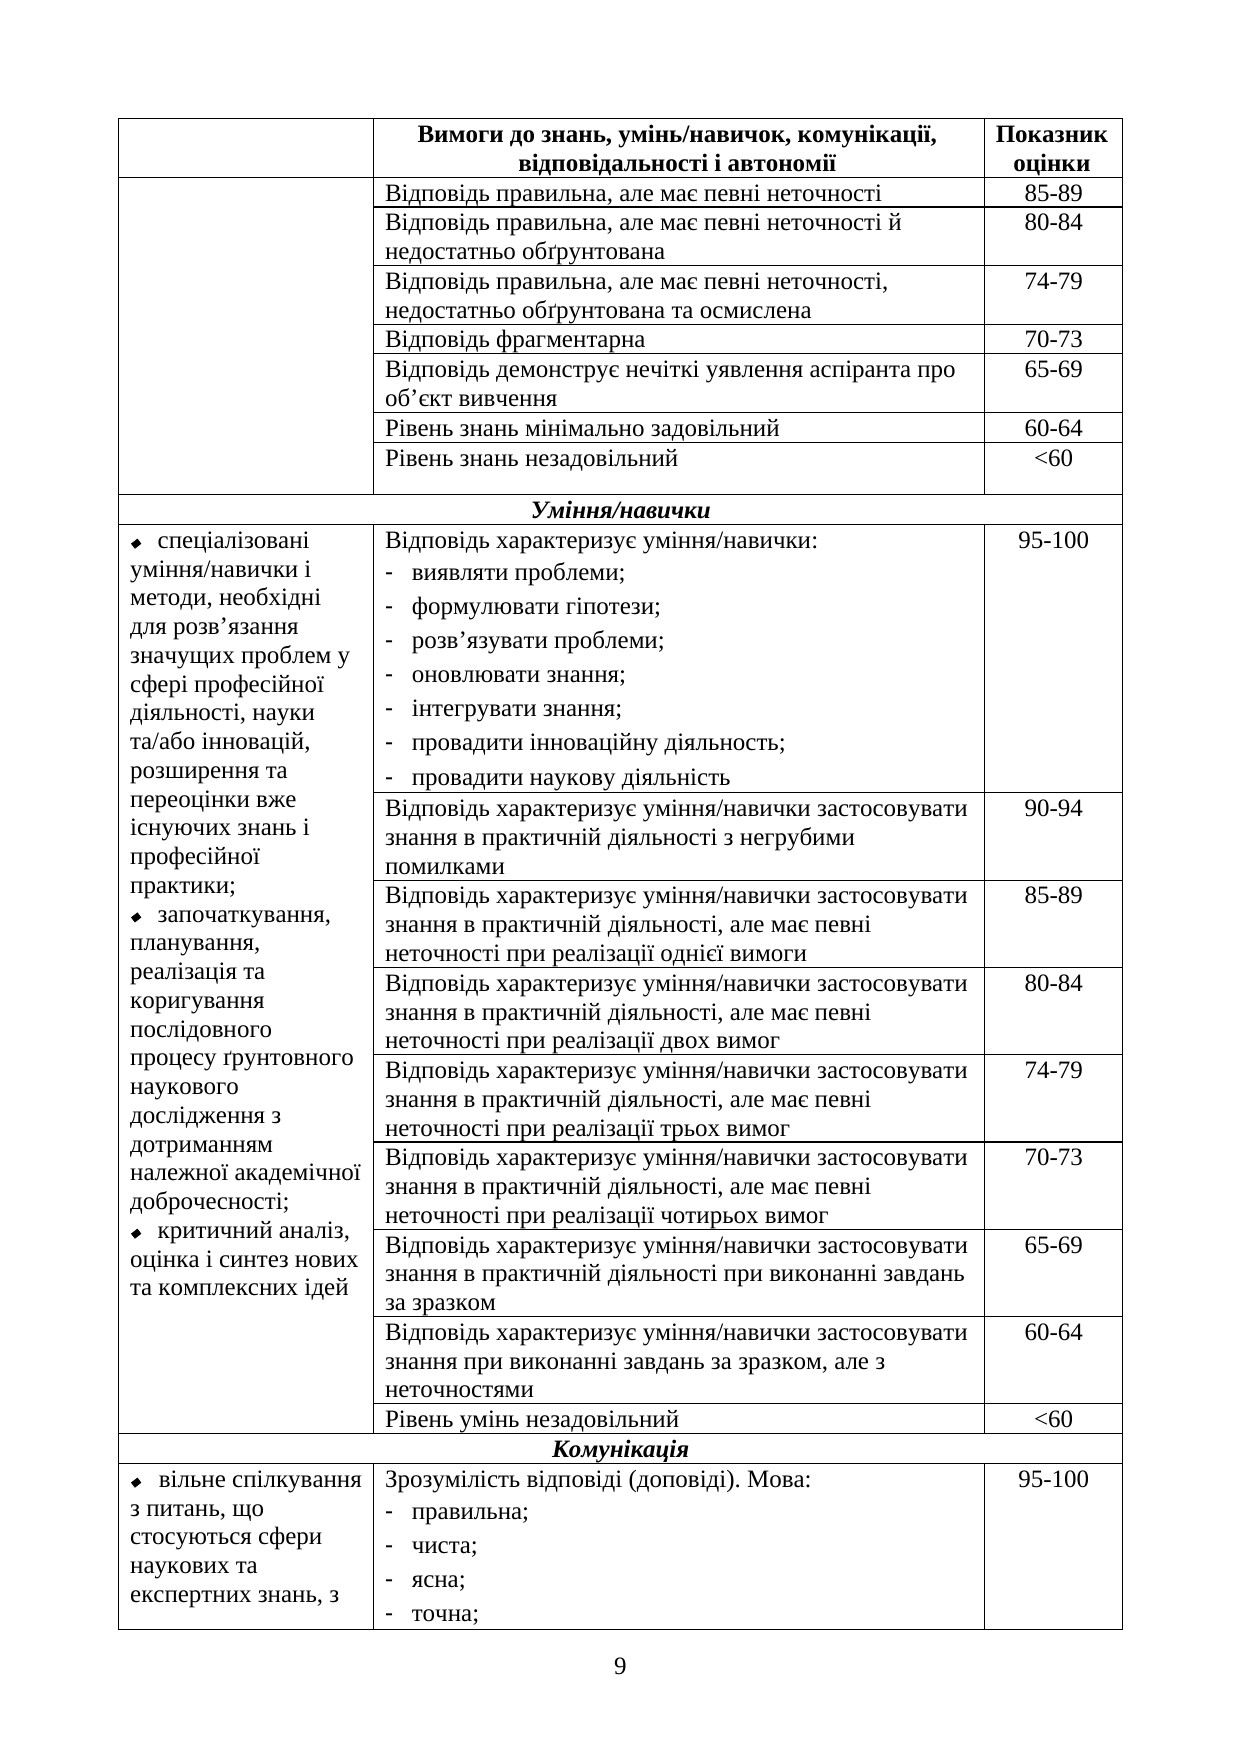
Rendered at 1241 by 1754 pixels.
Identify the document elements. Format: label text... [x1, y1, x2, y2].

table_cell 60-64 [985, 413, 1122, 442]
table_cell Відповідь характеризує уміння/навички: виявляти проблеми; формулювати гіпотези; розв’язувати проблеми; оновлювати знання; інтегрувати знання; провадити інноваційну діяльность; провадити наукову діяльність [374, 525, 984, 792]
table_cell 70-73 [985, 325, 1122, 353]
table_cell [119, 1464, 373, 1629]
table_cell 80-84 [985, 208, 1122, 265]
table_cell Уміння/навички [119, 495, 1122, 524]
table_cell 65-69 [985, 1230, 1122, 1316]
table_header Вимоги до знань, умінь/навичок, комунікації, відповідальності і автономії [374, 119, 984, 177]
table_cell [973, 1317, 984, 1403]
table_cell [374, 1464, 984, 1629]
table_cell Відповідь характеризує уміння/навички застосовувати знання в практичній діяльності з негрубими помилками [374, 793, 984, 879]
table_cell Відповідь фрагментарна [374, 325, 984, 353]
table_cell Відповідь правильна, але має певні неточності й недостатньо обґрунтована [374, 208, 984, 265]
table_cell 74-79 [985, 1055, 1122, 1141]
table_cell 70-73 [985, 1143, 1122, 1229]
table_cell Відповідь правильна, але має певні неточності [374, 178, 984, 206]
table_cell 85-89 [985, 881, 1122, 967]
table_cell 95-100 [985, 525, 1122, 792]
table_cell 85-89 [985, 178, 1122, 206]
table_cell Комунікація [119, 1434, 1122, 1463]
table_cell Відповідь характеризує уміння/навички застосовувати знання в практичній діяльності, але має певні неточності при реалізації чотирьох вимог [374, 1143, 984, 1229]
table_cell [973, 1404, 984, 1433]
table_header [119, 119, 373, 177]
table_cell 90-94 [985, 793, 1122, 879]
table_cell Відповідь характеризує уміння/навички застосовувати знання в практичній діяльності, але має певні неточності при реалізації однієї вимоги [374, 881, 984, 967]
table_cell <60 [985, 443, 1122, 494]
table_cell Відповідь правильна, але має певні неточності, недостатньо обґрунтована та осмислена [374, 266, 984, 323]
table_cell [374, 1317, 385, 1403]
table_cell 60-64 [985, 1317, 1122, 1403]
table_cell <60 [985, 1404, 1122, 1433]
table_header Показник оцінки [985, 119, 1122, 177]
table_cell спеціалізовані уміння/навички і методи, необхідні для розв’язання значущих проблем у сфері професійної діяльності, науки та/або інновацій, розширення та переоцінки вже існуючих знань і професійної практики; започаткування, планування, реалізація та коригування послідовного процесу ґрунтовного наукового дослідження з дотриманням належної академічної доброчесності; критичний аналіз, оцінка і синтез нових та комплексних ідей [119, 525, 373, 1433]
table_cell 95-100 [985, 1464, 1122, 1629]
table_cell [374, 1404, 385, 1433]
table_cell 74-79 [985, 266, 1122, 323]
table_cell Відповідь характеризує уміння/навички застосовувати знання в практичній діяльності, але має певні неточності при реалізації трьох вимог [374, 1055, 984, 1141]
table_cell Рівень знань мінімально задовільний [374, 413, 984, 442]
table_cell Відповідь характеризує уміння/навички застосовувати знання в практичній діяльності при виконанні завдань за зразком [374, 1230, 984, 1316]
table_cell Рівень знань незадовільний [374, 443, 984, 494]
table_cell 80-84 [985, 968, 1122, 1054]
table_cell Відповідь характеризує уміння/навички застосовувати знання в практичній діяльності, але має певні неточності при реалізації двох вимог [374, 968, 984, 1054]
table_cell 65-69 [985, 354, 1122, 412]
table_cell Відповідь демонструє нечіткі уявлення аспіранта про об’єкт вивчення [374, 354, 984, 412]
